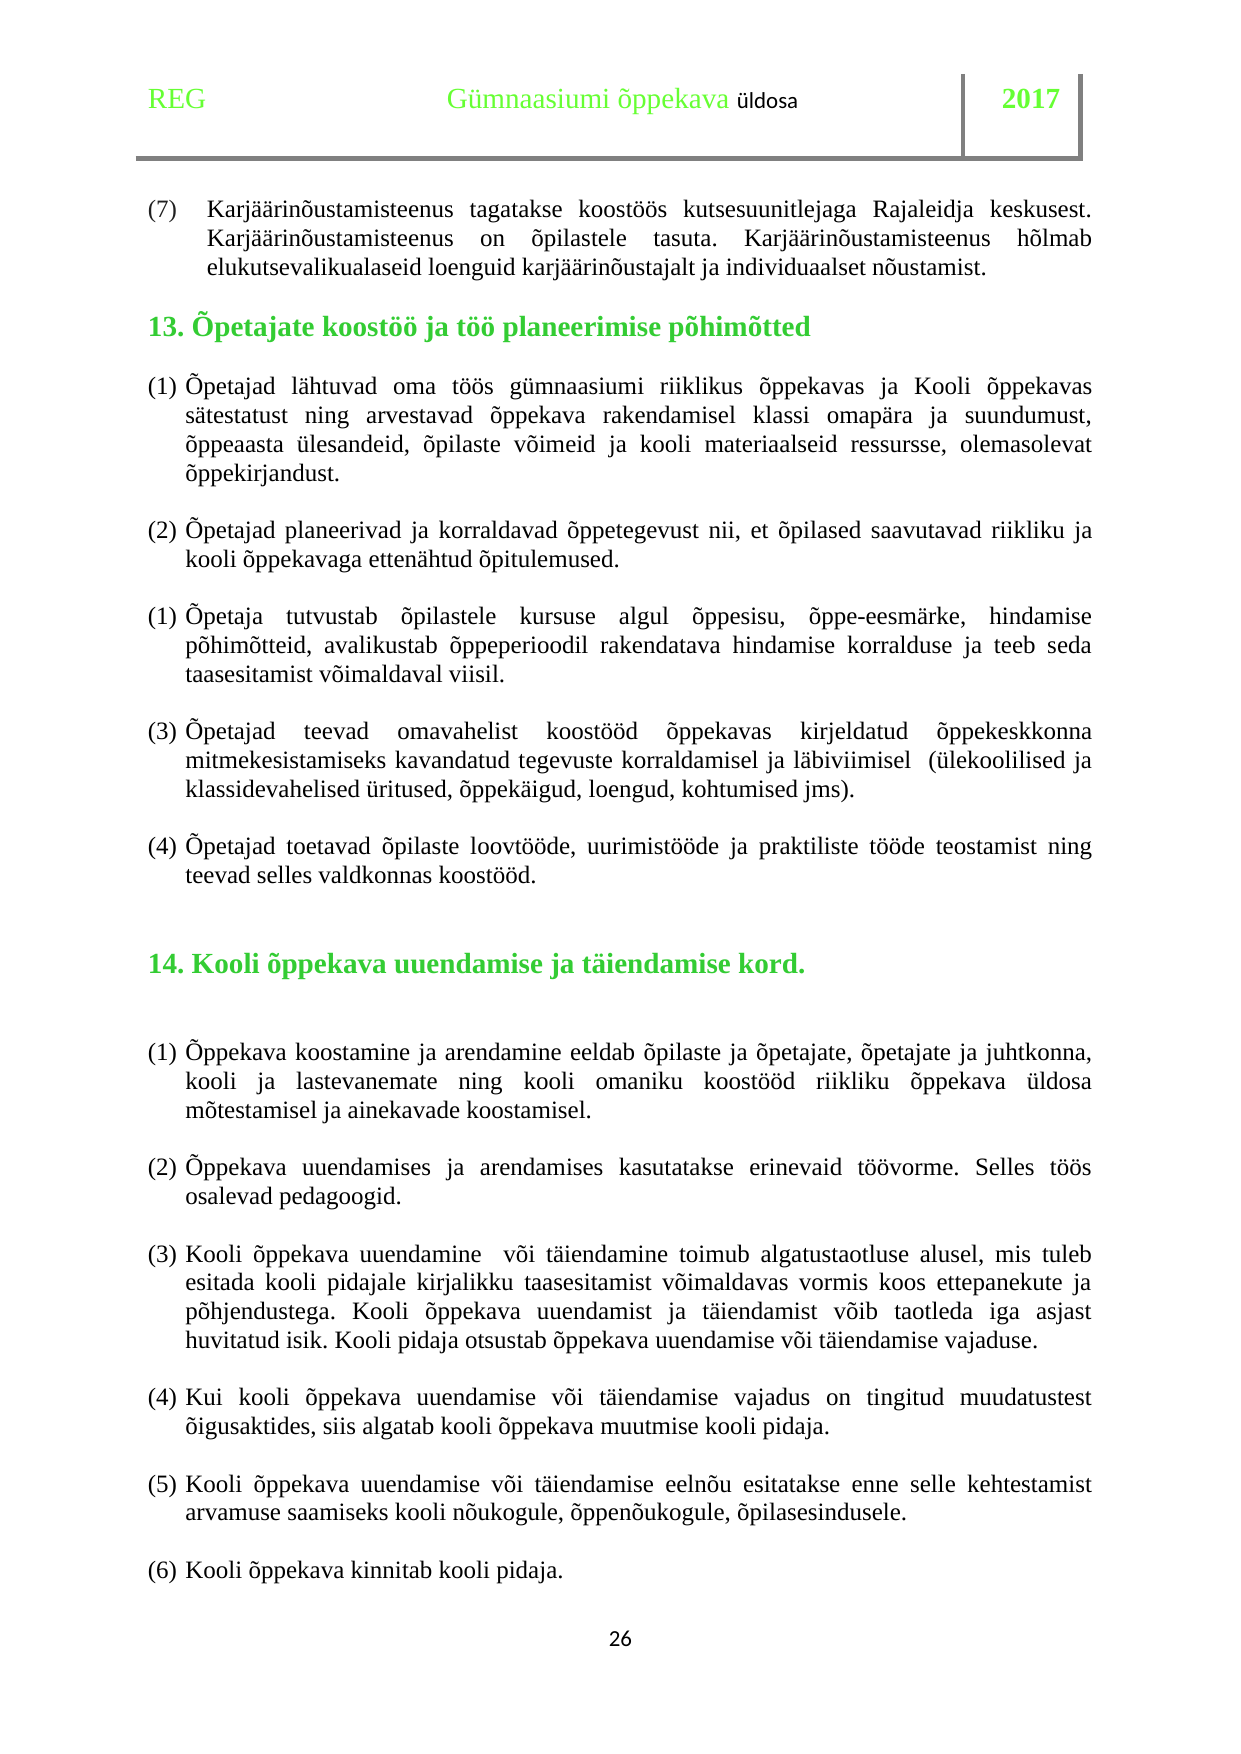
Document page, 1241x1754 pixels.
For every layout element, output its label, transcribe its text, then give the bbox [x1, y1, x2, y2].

list Kui kooli õppekava uuendamise või täiendamise vajadus on tingitud muudatustest õigusaktides, siis algatab kooli õppekava muutmise kooli pidaja. [148, 1382, 1093, 1440]
list Õppekava uuendamises ja arendamises kasutatakse erinevaid töövorme. Selles töös osalevad pedagoogid. [148, 1152, 1093, 1210]
list Karjäärinõustamisteenus tagatakse koostöös kutsesuunitlejaga Rajaleidja keskusest. Karjäärinõustamisteenus on õpilastele tasuta. Karjäärinõustamisteenus hõlmab elukutsevalikualaseid loenguid karjäärinõustajalt ja individuaalset nõustamist. [148, 194, 1093, 280]
list Õpetajad toetavad õpilaste loovtööde, uurimistööde ja praktiliste tööde teostamist ning teevad selles valdkonnas koostööd. [148, 831, 1093, 889]
list Õpetajad lähtuvad oma töös gümnaasiumi riiklikus õppekavas ja Kooli õppekavas sätestatust ning arvestavad õppekava rakendamisel klassi omapära ja suundumust, õppeaasta ülesandeid, õpilaste võimeid ja kooli materiaalseid ressursse, olemasolevat õppekirjandust. [148, 371, 1093, 486]
subtitle 13. Õpetajate koostöö ja töö planeerimise põhimõtted [148, 309, 1093, 343]
list Õppekava koostamine ja arendamine eeldab õpilaste ja õpetajate, õpetajate ja juhtkonna, kooli ja lastevanemate ning kooli omaniku koostööd riikliku õppekava üldosa mõtestamisel ja ainekavade koostamisel. [148, 1037, 1093, 1124]
list Õpetajad teevad omavahelist koostööd õppekavas kirjeldatud õppekeskkonna mitmekesistamiseks kavandatud tegevuste korraldamisel ja läbiviimisel (ülekoolilised ja klassidevahelised üritused, õppekäigud, loengud, kohtumised jms). [148, 716, 1093, 803]
list Kooli õppekava kinnitab kooli pidaja. [148, 1555, 1093, 1584]
subtitle 14. Kooli õppekava uuendamise ja täiendamise kord. [148, 946, 1093, 980]
list Õpetajad planeerivad ja korraldavad õppetegevust nii, et õpilased saavutavad riikliku ja kooli õppekavaga ettenähtud õpitulemused. [148, 515, 1093, 573]
list Kooli õppekava uuendamise või täiendamise eelnõu esitatakse enne selle kehtestamist arvamuse saamiseks kooli nõukogule, õppenõukogule, õpilasesindusele. [148, 1469, 1093, 1526]
list Õpetaja tutvustab õpilastele kursuse algul õppesisu, õppe-eesmärke, hindamise põhimõtteid, avalikustab õppeperioodil rakendatava hindamise korralduse ja teeb seda taasesitamist võimaldaval viisil. [148, 601, 1093, 688]
list Kooli õppekava uuendamine või täiendamine toimub algatustaotluse alusel, mis tuleb esitada kooli pidajale kirjalikku taasesitamist võimaldavas vormis koos ettepanekute ja põhjendustega. Kooli õppekava uuendamist ja täiendamist võib taotleda iga asjast huvitatud isik. Kooli pidaja otsustab õppekava uuendamise või täiendamise vajaduse. [148, 1239, 1093, 1354]
